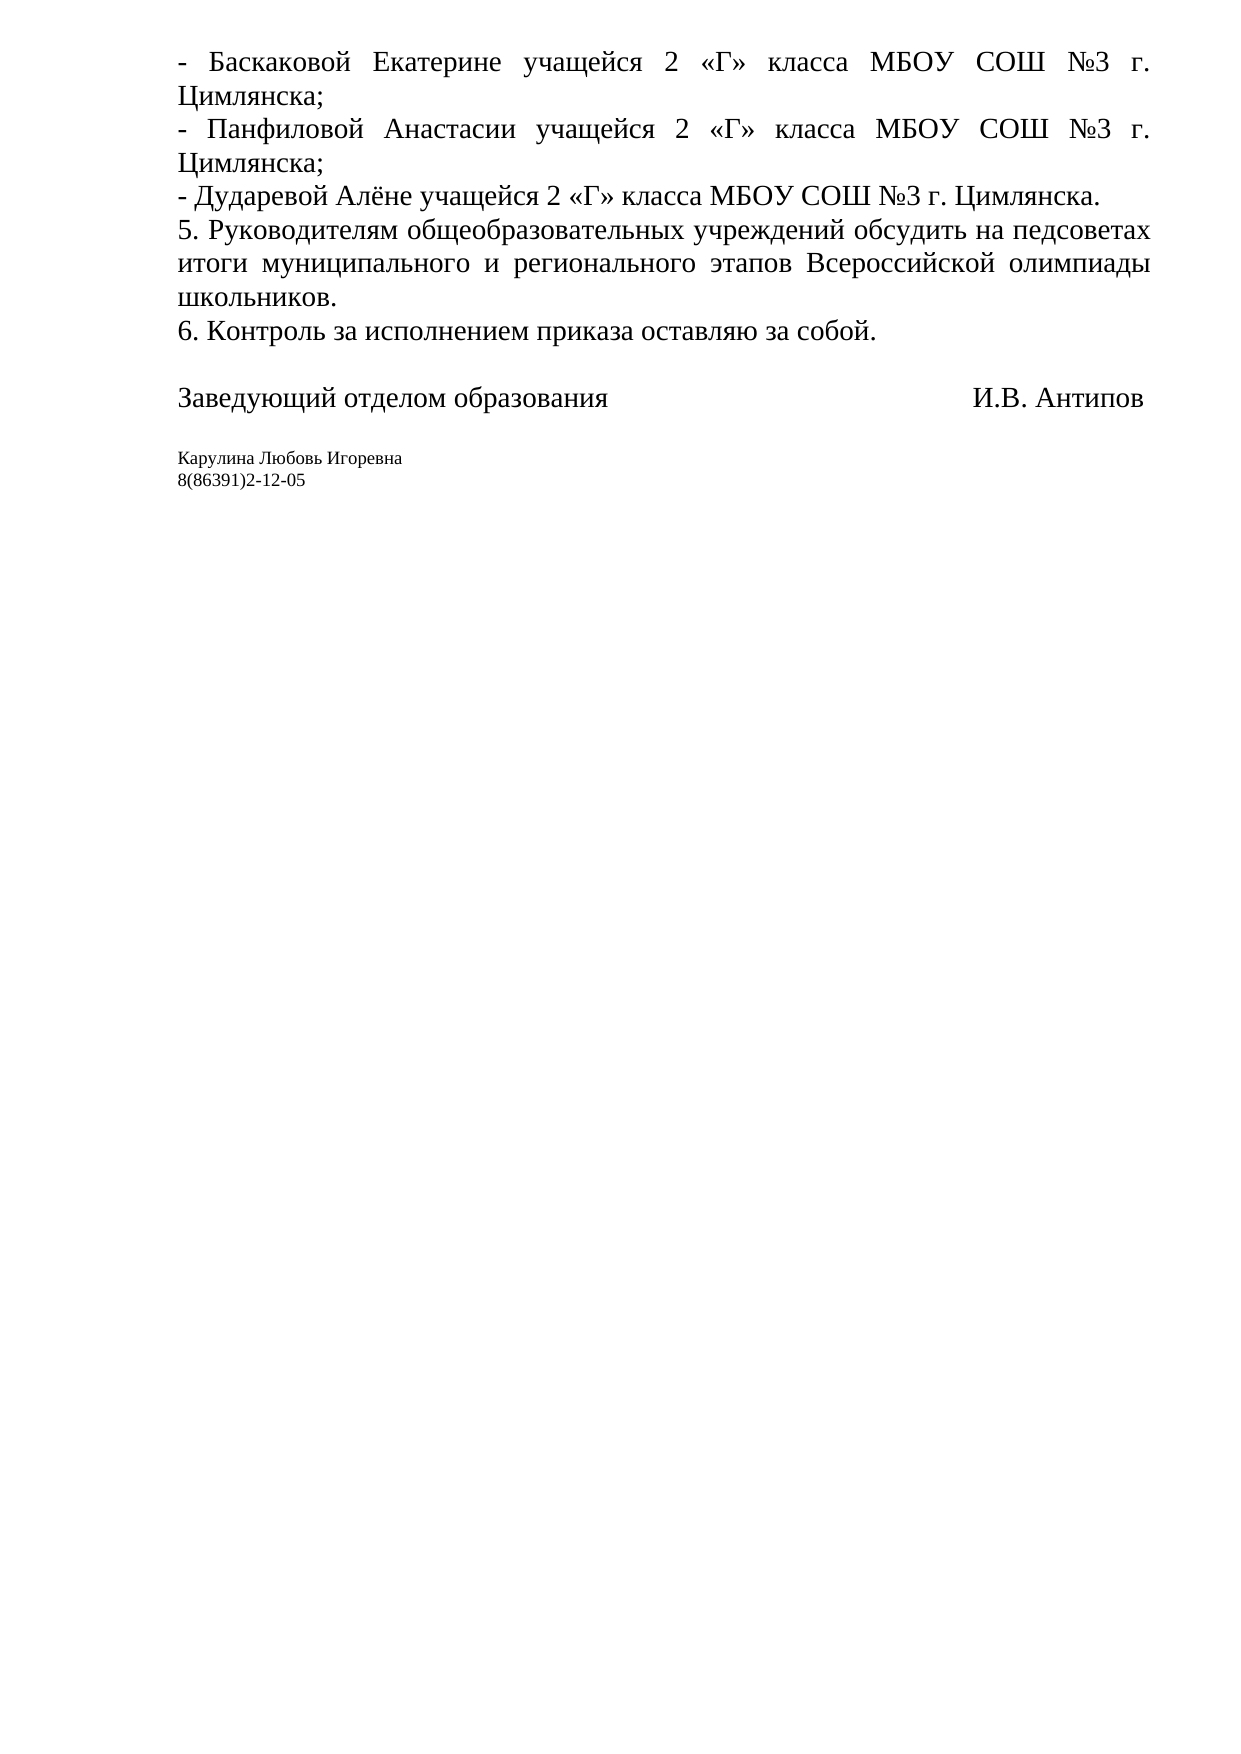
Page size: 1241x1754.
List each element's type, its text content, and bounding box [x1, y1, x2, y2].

text - Баскаковой Екатерине учащейся 2 «Г» класса МБОУ СОШ №3 г. Цимлянска; [177, 44, 1152, 111]
text Карулина Любовь Игоревна [177, 447, 1152, 468]
text 5. Руководителям общеобразовательных учреждений обсудить на педсоветах итоги муниципального и регионального этапов Всероссийской олимпиады школьников. [177, 212, 1152, 313]
text - Панфиловой Анастасии учащейся 2 «Г» класса МБОУ СОШ №3 г. Цимлянска; [177, 111, 1152, 178]
text 8(86391)2-12-05 [177, 468, 1152, 490]
text 6. Контроль за исполнением приказа оставляю за собой. [177, 313, 1152, 346]
text - Дударевой Алёне учащейся 2 «Г» класса МБОУ СОШ №3 г. Цимлянска. [177, 178, 1152, 212]
text Заведующий отделом образования И.В. Антипов [177, 380, 1152, 413]
